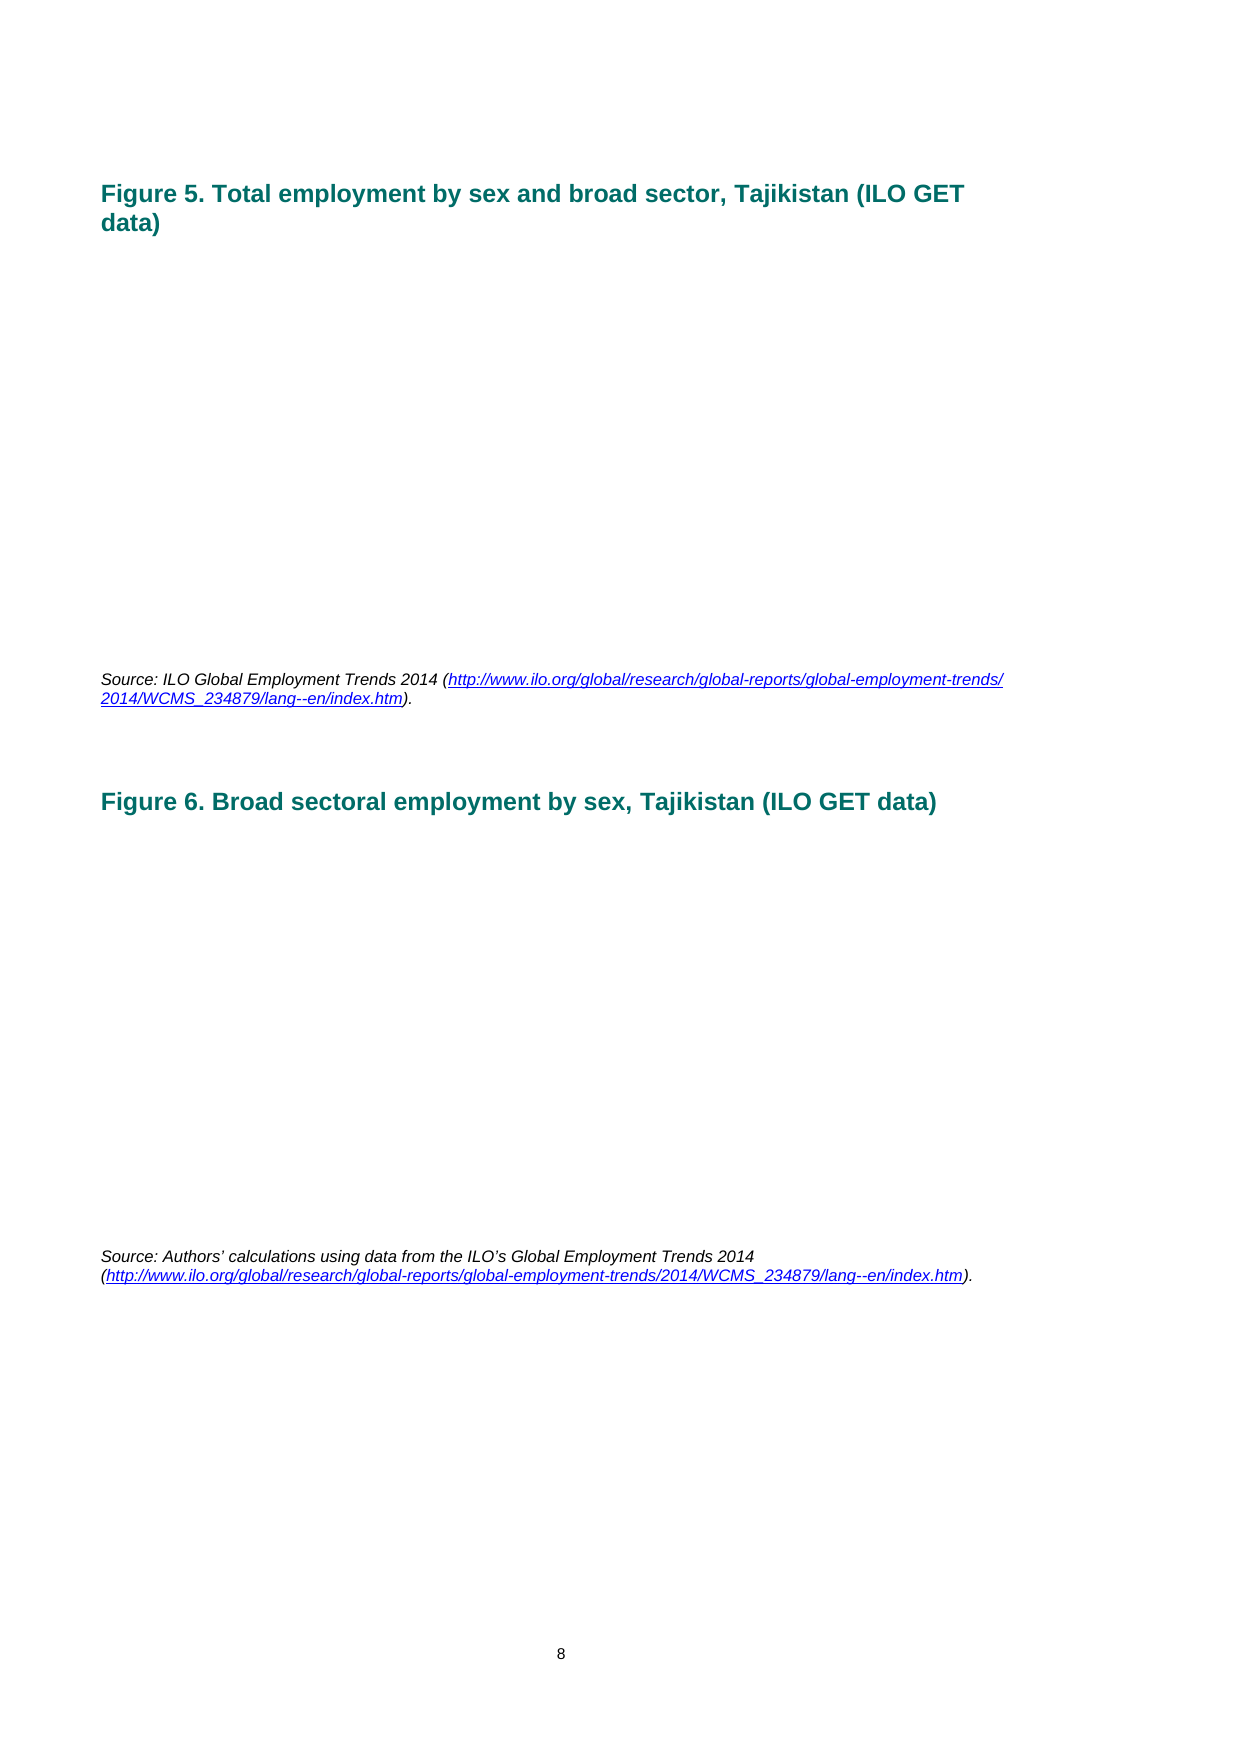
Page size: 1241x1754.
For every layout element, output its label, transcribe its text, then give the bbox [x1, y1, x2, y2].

subtitle Broad sectoral employment by sex, Tajikistan (ILO GET data) [101, 786, 1021, 815]
subtitle Total employment by sex and broad sector, Tajikistan (ILO GET data) [101, 179, 1021, 237]
text Source: Authors’ calculations using data from the ILO’s Global Employment Trends 2014 (http://www.ilo.org/global/research/global-reports/global-employment-trends/2014/WCMS_234879/lang--en/index.htm). [101, 1247, 1021, 1285]
text Source: ILO Global Employment Trends 2014 (http://www.ilo.org/global/research/global-reports/global-employment-trends/2014/WCMS_234879/lang--en/index.htm). [101, 670, 1021, 708]
